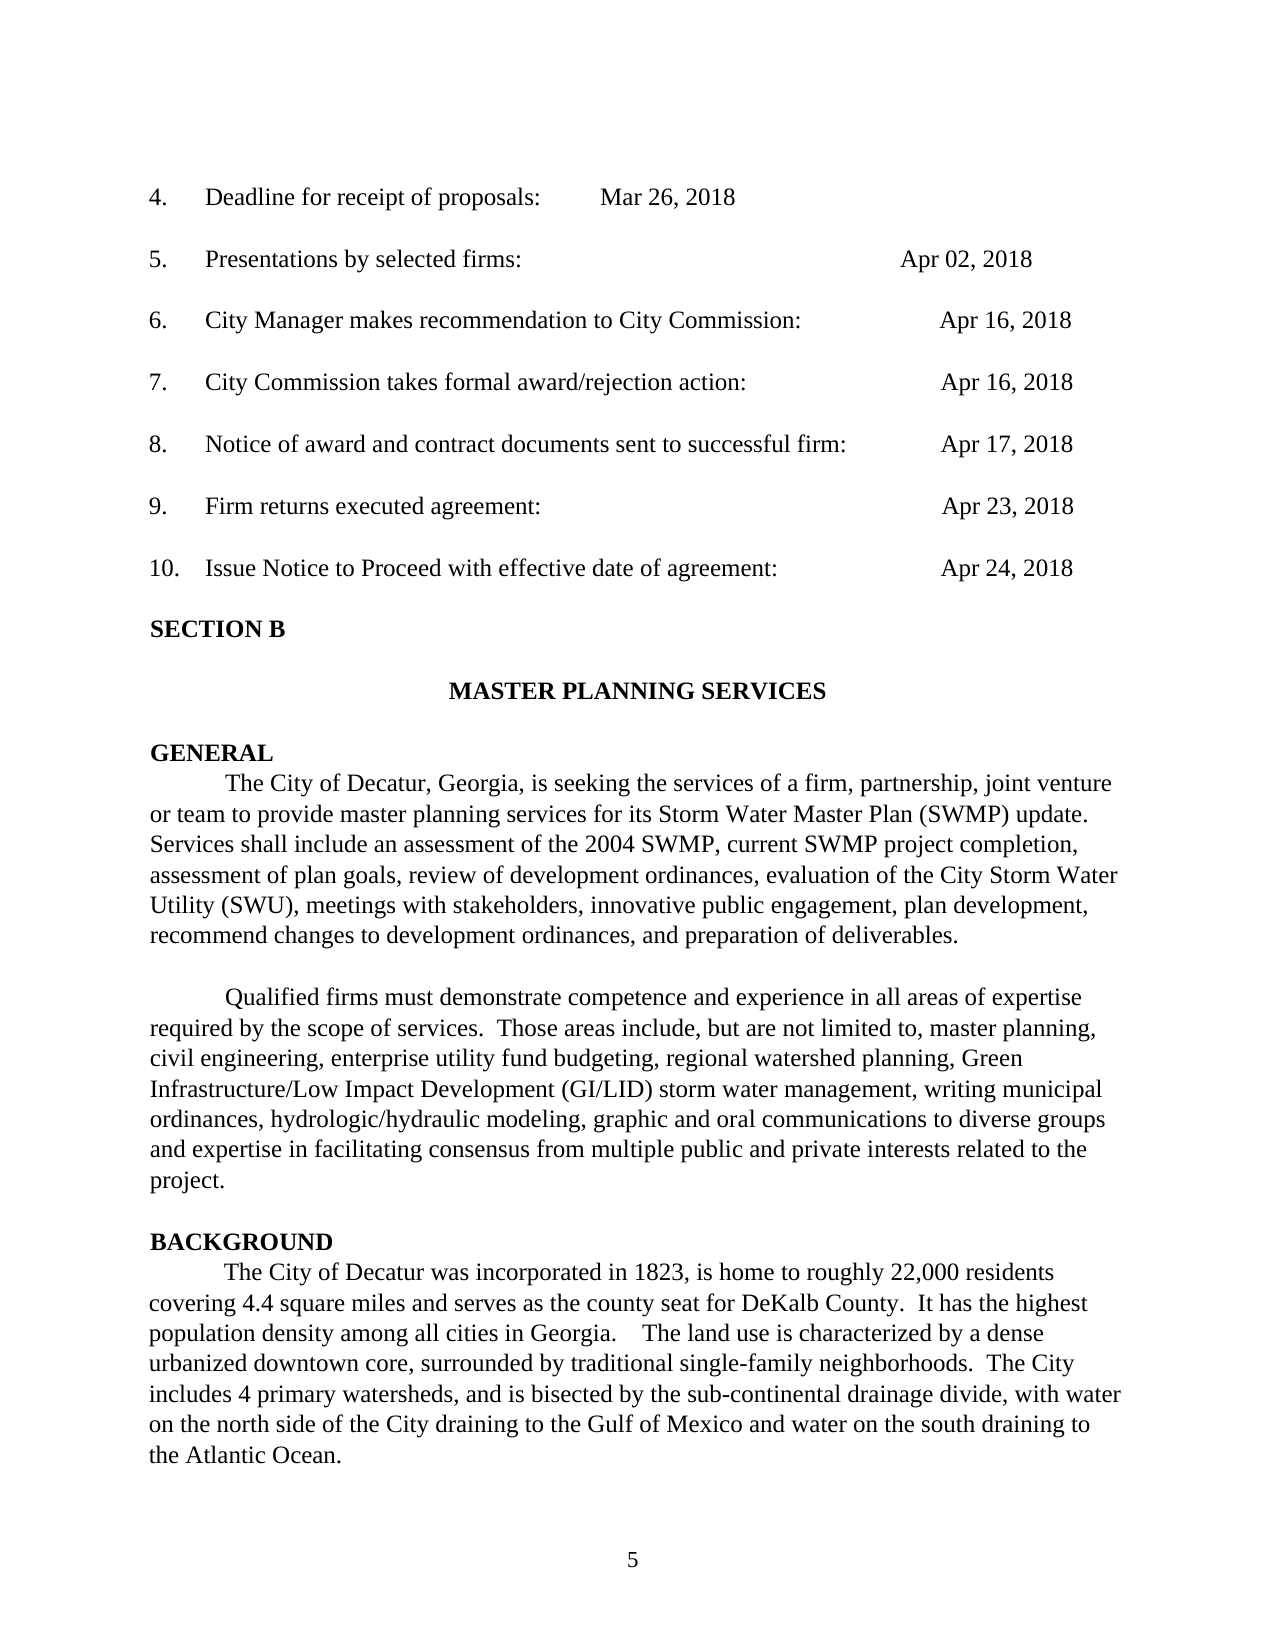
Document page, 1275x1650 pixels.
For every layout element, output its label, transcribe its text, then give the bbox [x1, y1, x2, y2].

text MASTER PLANNING SERVICES [135, 676, 1140, 704]
list Notice of award and contract documents sent to successful firm: Apr 17, 2018 [148, 429, 1125, 458]
list Firm returns executed agreement: Apr 23, 2018 [148, 491, 1125, 519]
subtitle BACKGROUND [150, 1227, 1140, 1255]
subtitle GENERAL [150, 738, 1140, 767]
list City Commission takes formal award/rejection action: Apr 16, 2018 [148, 367, 1125, 396]
list City Manager makes recommendation to City Commission: Apr 16, 2018 [148, 306, 1125, 334]
list Presentations by selected firms: Apr 02, 2018 [148, 244, 1125, 272]
list Issue Notice to Proceed with effective date of agreement: Apr 24, 2018 [148, 553, 1125, 581]
text The City of Decatur, Georgia, is seeking the services of a firm, partnership, joint venture or team to provide master planning services for its Storm Water Master Plan (SWMP) update. Services shall include an assessment of the 2004 SWMP, current SWMP project completion, assessment of plan goals, review of development ordinances, evaluation of the City Storm Water Utility (SWU), meetings with stakeholders, innovative public engagement, plan development, recommend changes to development ordinances, and preparation of deliverables. [148, 768, 1125, 949]
text Qualified firms must demonstrate competence and experience in all areas of expertise required by the scope of services. Those areas include, but are not limited to, master planning, civil engineering, enterprise utility fund budgeting, regional watershed planning, Green Infrastructure/Low Impact Development (GI/LID) storm water management, writing municipal ordinances, hydrologic/hydraulic modeling, graphic and oral communications to diverse groups and expertise in facilitating consensus from multiple public and private interests related to the project. [148, 982, 1125, 1194]
list Deadline for receipt of proposals: Mar 26, 2018 [148, 182, 1125, 211]
text SECTION B [150, 614, 1125, 643]
text The City of Decatur was incorporated in 1823, is home to roughly 22,000 residents covering 4.4 square miles and serves as the county seat for DeKalb County. It has the highest population density among all cities in Georgia. The land use is characterized by a dense urbanized downtown core, surrounded by traditional single-family neighborhoods. The City includes 4 primary watersheds, and is bisected by the sub-continental drainage divide, with water on the north side of the City draining to the Gulf of Mexico and water on the south draining to the Atlantic Ocean. [148, 1257, 1125, 1468]
